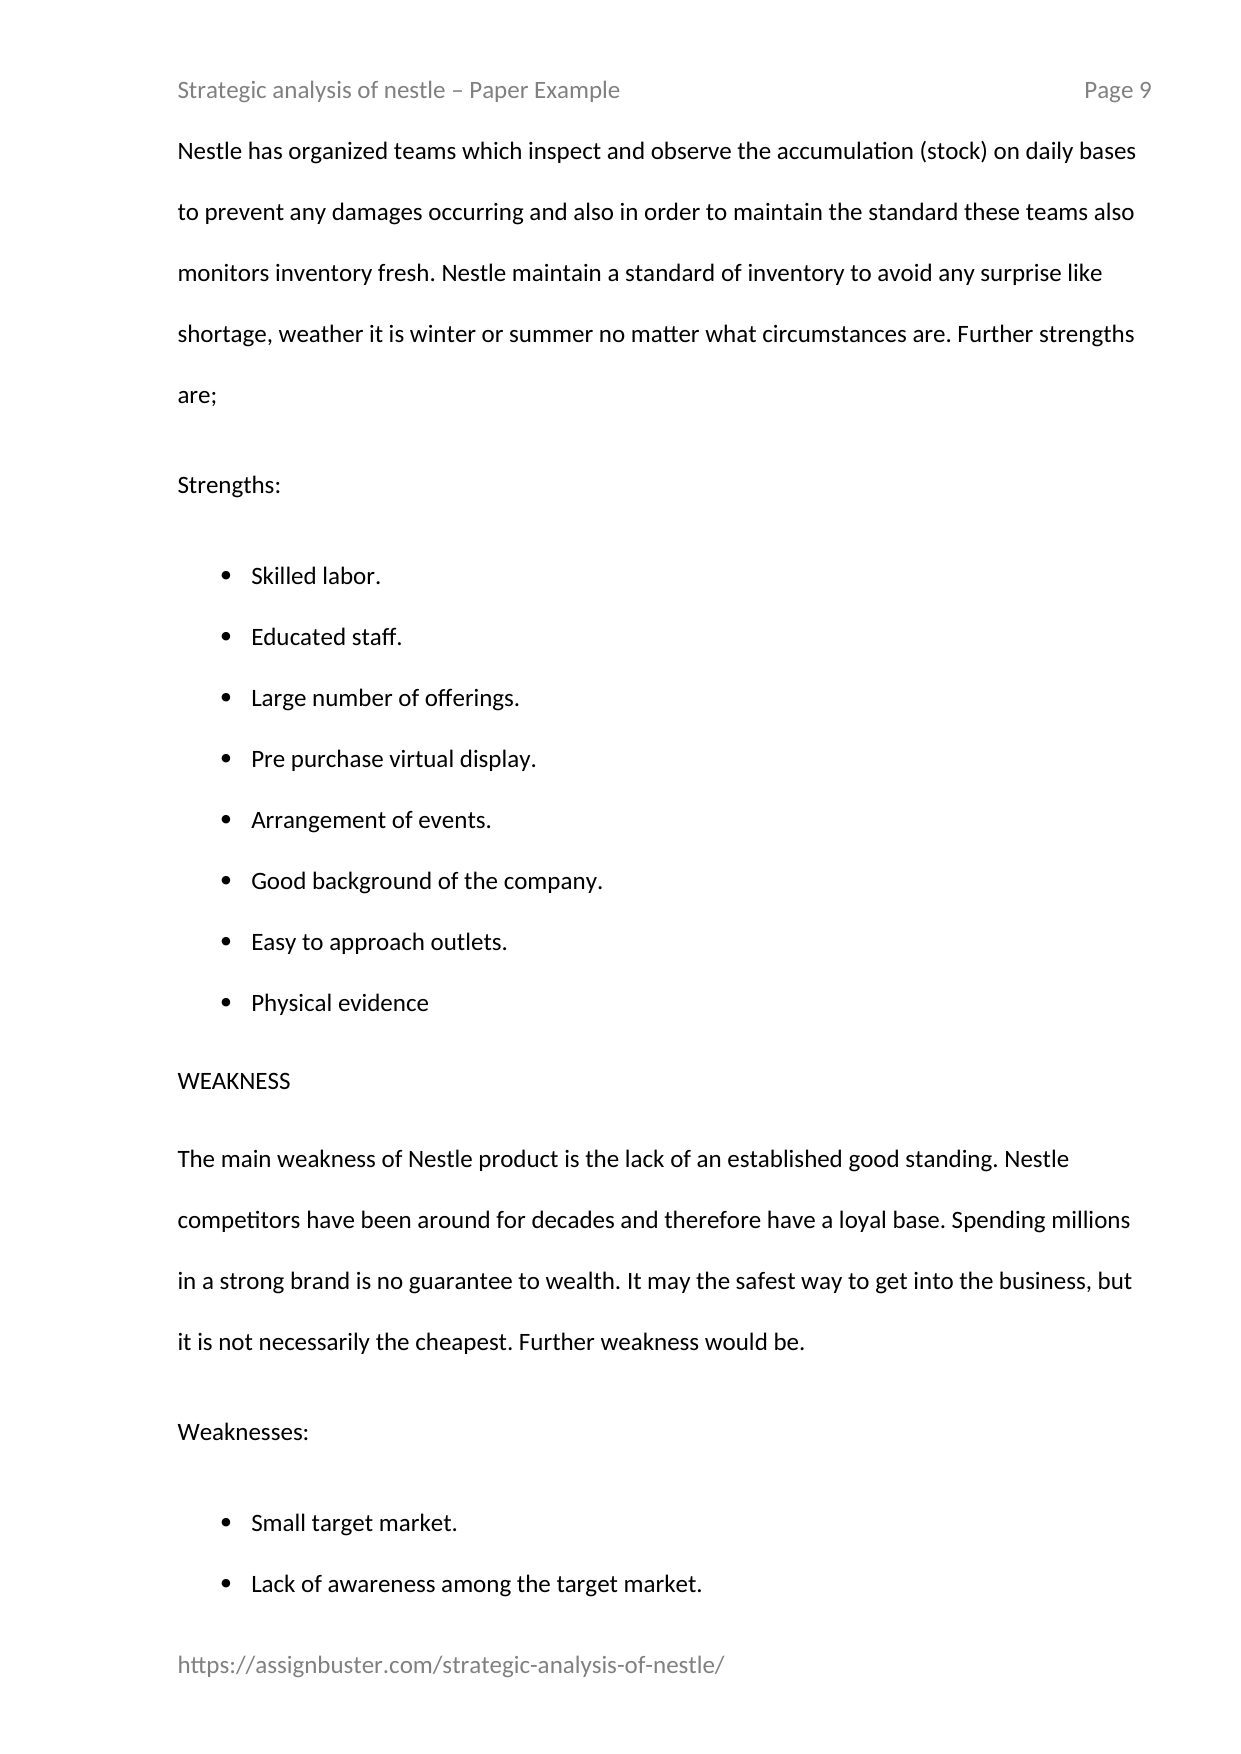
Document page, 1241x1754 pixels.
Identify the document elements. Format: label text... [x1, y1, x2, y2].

list Easy to approach outlets. [222, 926, 1152, 957]
text The main weakness of Nestle product is the lack of an established good standing. Nestle competitors have been around for decades and therefore have a loyal base. Spending millions in a strong brand is no guarantee to wealth. It may the safest way to get into the business, but it is not necessarily the cheapest. Further weakness would be. [177, 1143, 1152, 1356]
text WEAKNESS [177, 1065, 1152, 1096]
text Nestle has organized teams which inspect and observe the accumulation (stock) on daily bases to prevent any damages occurring and also in order to maintain the standard these teams also monitors inventory fresh. Nestle maintain a standard of inventory to avoid any surprise like shortage, weather it is winter or summer no matter what circumstances are. Further strengths are; [177, 135, 1152, 409]
list Skilled labor. [222, 560, 1152, 591]
list Pre purchase virtual display. [222, 743, 1152, 774]
list Lack of awareness among the target market. [222, 1568, 1152, 1598]
list Arrangement of events. [222, 804, 1152, 835]
text Weaknesses: [177, 1416, 1152, 1447]
list Physical evidence [222, 987, 1152, 1018]
text Strengths: [177, 469, 1152, 500]
list Small target market. [222, 1507, 1152, 1537]
list Good background of the company. [222, 865, 1152, 896]
list Large number of offerings. [222, 682, 1152, 713]
list Educated staff. [222, 621, 1152, 652]
